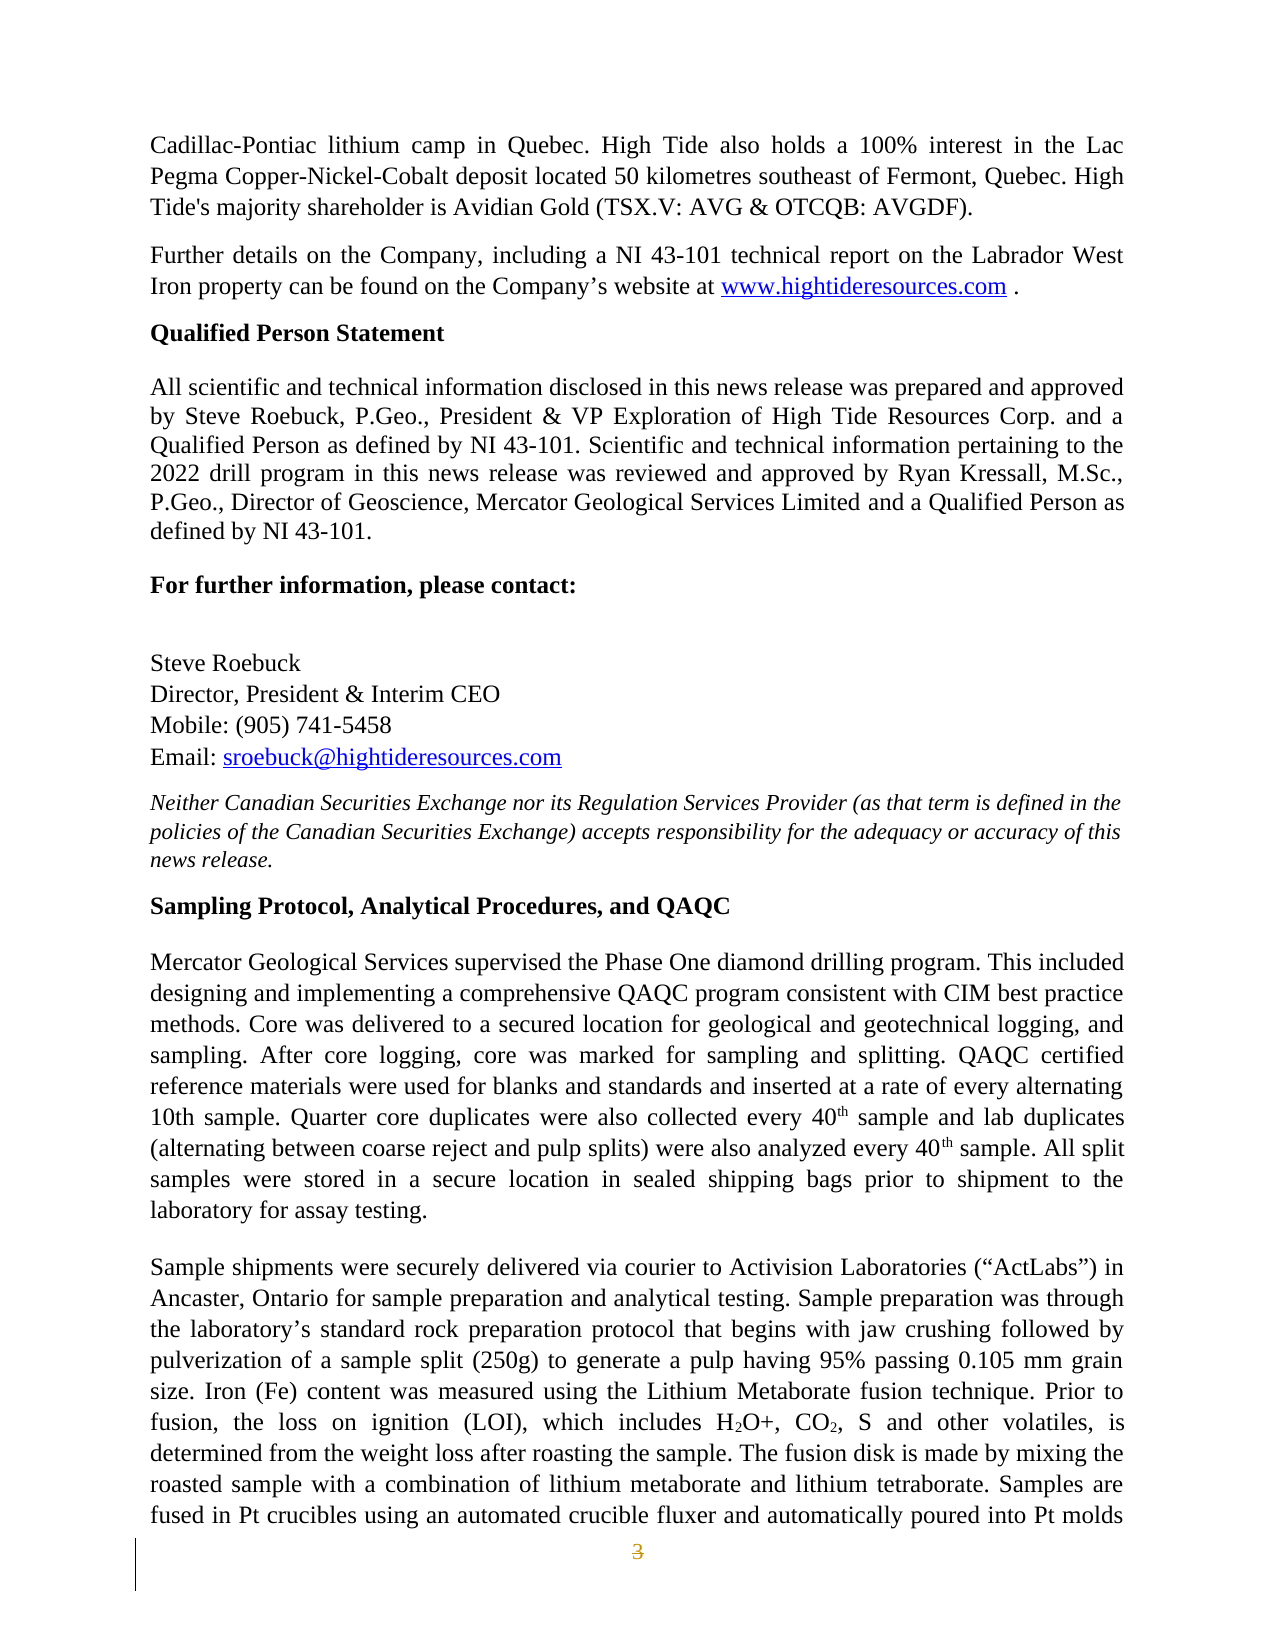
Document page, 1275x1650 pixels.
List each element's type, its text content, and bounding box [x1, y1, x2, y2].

text Director, President & Interim CEO [150, 679, 1125, 708]
text For further information, please contact: [150, 570, 1125, 598]
text Mercator Geological Services supervised the Phase One diamond drilling program. This included designing and implementing a comprehensive QAQC program consistent with CIM best practice methods. Core was delivered to a secured location for geological and geotechnical logging, and sampling. After core logging, core was marked for sampling and splitting. QAQC certified reference materials were used for blanks and standards and inserted at a rate of every alternating 10th sample. Quarter core duplicates were also collected every 40th sample and lab duplicates (alternating between coarse reject and pulp splits) were also analyzed every 40th sample. All split samples were stored in a secure location in sealed shipping bags prior to shipment to the laboratory for assay testing. [150, 947, 1125, 1224]
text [150, 130, 1125, 221]
text Sampling Protocol, Analytical Procedures, and QAQC [150, 891, 1125, 920]
text Further details on the Company, including a NI 43-101 technical report on the Labrador West Iron property can be found on the Company’s website at www.hightideresources.com . [150, 240, 1125, 299]
text Mobile: (905) 741-5458 [150, 711, 1125, 739]
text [150, 1252, 1125, 1529]
text Neither Canadian Securities Exchange nor its Regulation Services Provider (as that term is defined in the policies of the Canadian Securities Exchange) accepts responsibility for the adequacy or accuracy of this news release. [150, 789, 1125, 872]
text Steve Roebuck [150, 648, 1125, 677]
text Email: sroebuck@hightideresources.com [150, 742, 1125, 770]
text Qualified Person Statement [150, 318, 1125, 347]
text All scientific and technical information disclosed in this news release was prepared and approved by Steve Roebuck, P.Geo., President & VP Exploration of High Tide Resources Corp. and a Qualified Person as defined by NI 43-101. Scientific and technical information pertaining to the 2022 drill program in this news release was reviewed and approved by Ryan Kressall, M.Sc., P.Geo., Director of Geoscience, Mercator Geological Services Limited and a Qualified Person as defined by NI 43-101. [150, 372, 1125, 545]
